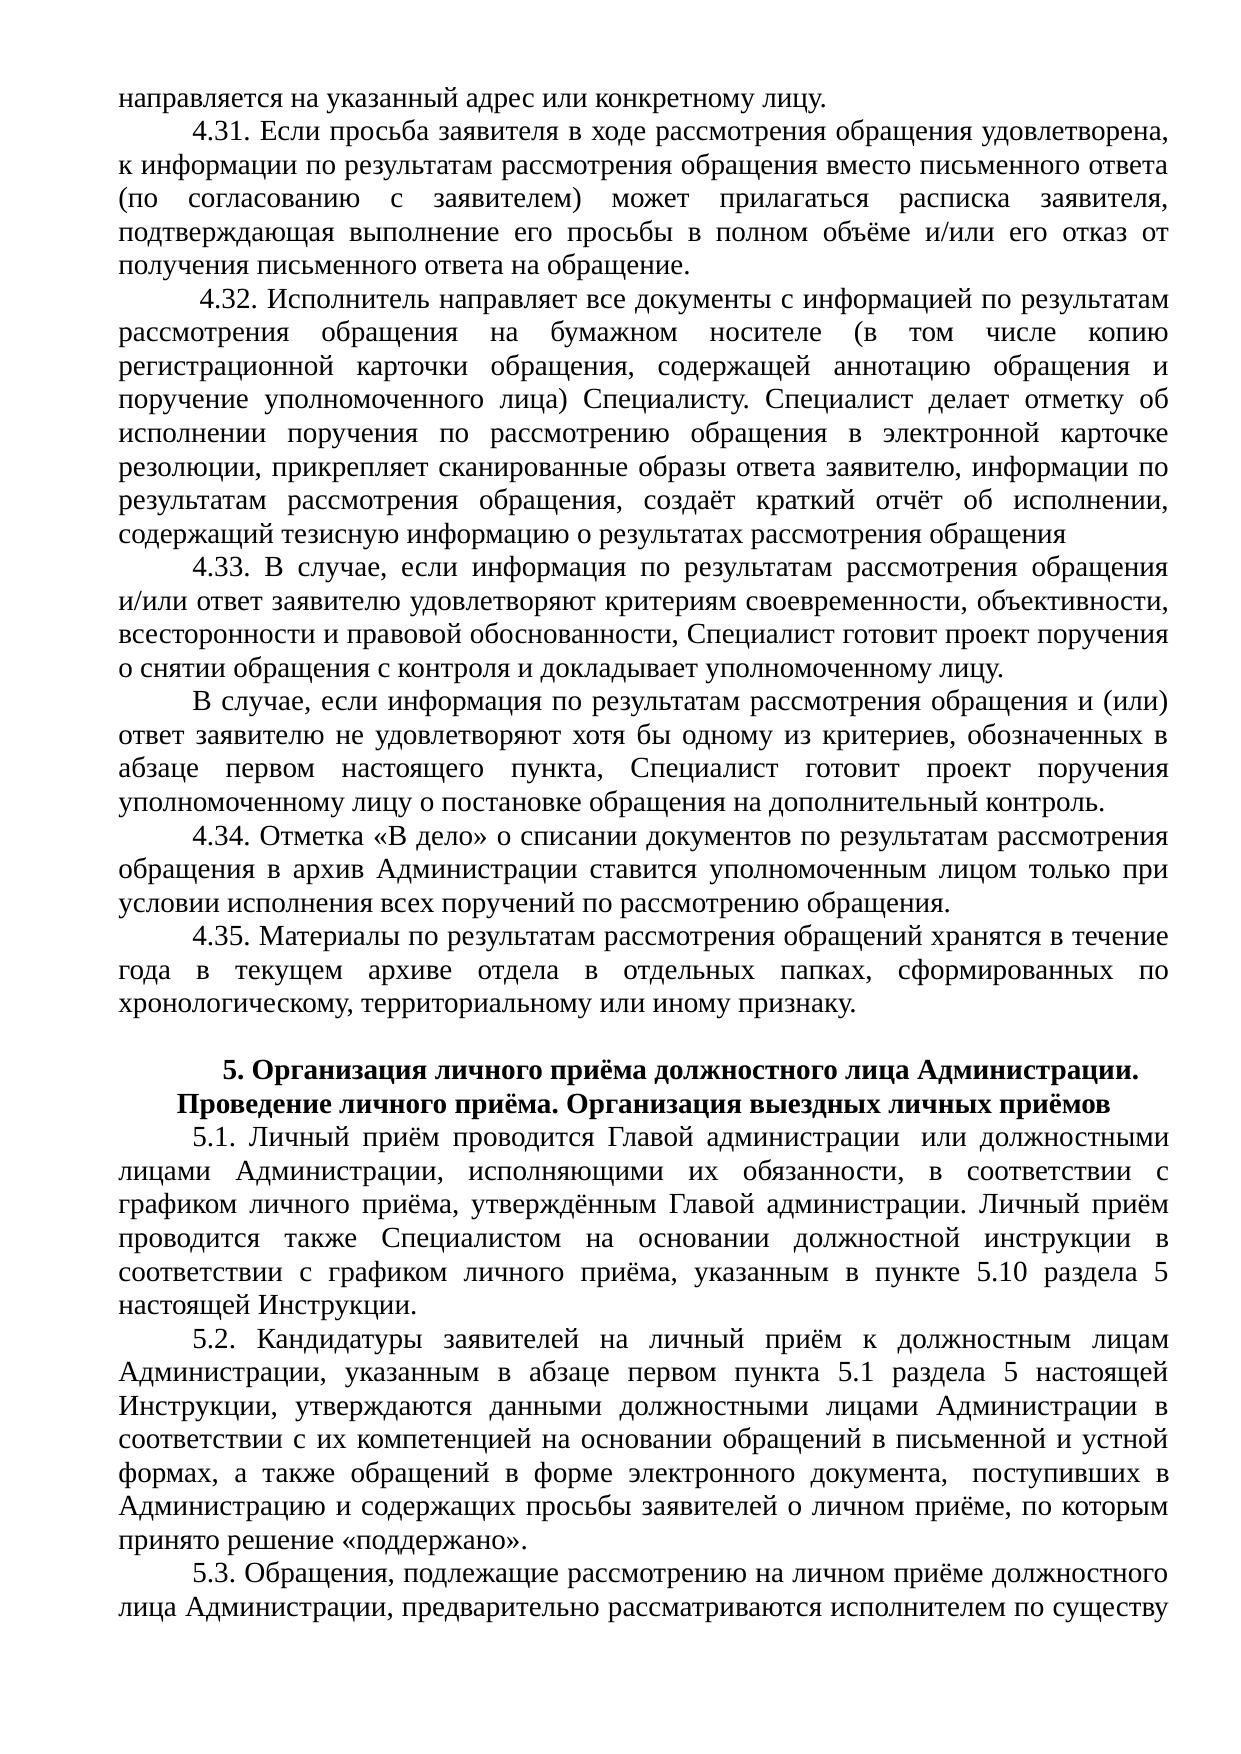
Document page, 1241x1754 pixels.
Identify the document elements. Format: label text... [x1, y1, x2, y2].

text 4.35. Материалы по результатам рассмотрения обращений хранятся в течение года в текущем архиве отдела в отдельных папках, сформированных по хронологическому, территориальному или иному признаку. [118, 918, 1170, 1019]
text 5. Организация личного приёма должностного лица Администрации. Проведение личного приёма. Организация выездных личных приёмов [118, 1052, 1170, 1119]
text 5.2. Кандидатуры заявителей на личный приём к должностным лицам Администрации, указанным в абзаце первом пункта 5.1 раздела 5 настоящей Инструкции, утверждаются данными должностными лицами Администрации в соответствии с их компетенцией на основании обращений в письменной и устной формах, а также обращений в форме электронного документа, поступивших в Администрацию и содержащих просьбы заявителей о личном приёме, по которым принято решение «поддержано». [118, 1321, 1170, 1556]
text 4.33. В случае, если информация по результатам рассмотрения обращения и/или ответ заявителю удовлетворяют критериям своевременности, объективности, всесторонности и правовой обоснованности, Специалист готовит проект поручения о снятии обращения с контроля и докладывает уполномоченному лицу. [118, 549, 1170, 683]
text 5.1. Личный приём проводится Главой администрации или должностными лицами Администрации, исполняющими их обязанности, в соответствии с графиком личного приёма, утверждённым Главой администрации. Личный приём проводится также Специалистом на основании должностной инструкции в соответствии с графиком личного приёма, указанным в пункте 5.10 раздела 5 настоящей Инструкции. [118, 1119, 1170, 1321]
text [118, 80, 1170, 113]
text 4.32. Исполнитель направляет все документы с информацией по результатам рассмотрения обращения на бумажном носителе (в том числе копию регистрационной карточки обращения, содержащей аннотацию обращения и поручение уполномоченного лица) Специалисту. Специалист делает отметку об исполнении поручения по рассмотрению обращения в электронной карточке резолюции, прикрепляет сканированные образы ответа заявителю, информации по результатам рассмотрения обращения, создаёт краткий отчёт об исполнении, содержащий тезисную информацию о результатах рассмотрения обращения [118, 281, 1170, 549]
text 4.34. Отметка «В дело» о списании документов по результатам рассмотрения обращения в архив Администрации ставится уполномоченным лицом только при условии исполнения всех поручений по рассмотрению обращения. [118, 818, 1170, 918]
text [118, 1556, 1170, 1623]
text 4.31. Если просьба заявителя в ходе рассмотрения обращения удовлетворена, к информации по результатам рассмотрения обращения вместо письменного ответа (по согласованию с заявителем) может прилагаться расписка заявителя, подтверждающая выполнение его просьбы в полном объёме и/или его отказ от получения письменного ответа на обращение. [118, 113, 1170, 281]
text В случае, если информация по результатам рассмотрения обращения и (или) ответ заявителю не удовлетворяют хотя бы одному из критериев, обозначенных в абзаце первом настоящего пункта, Специалист готовит проект поручения уполномоченному лицу о постановке обращения на дополнительный контроль. [118, 683, 1170, 818]
